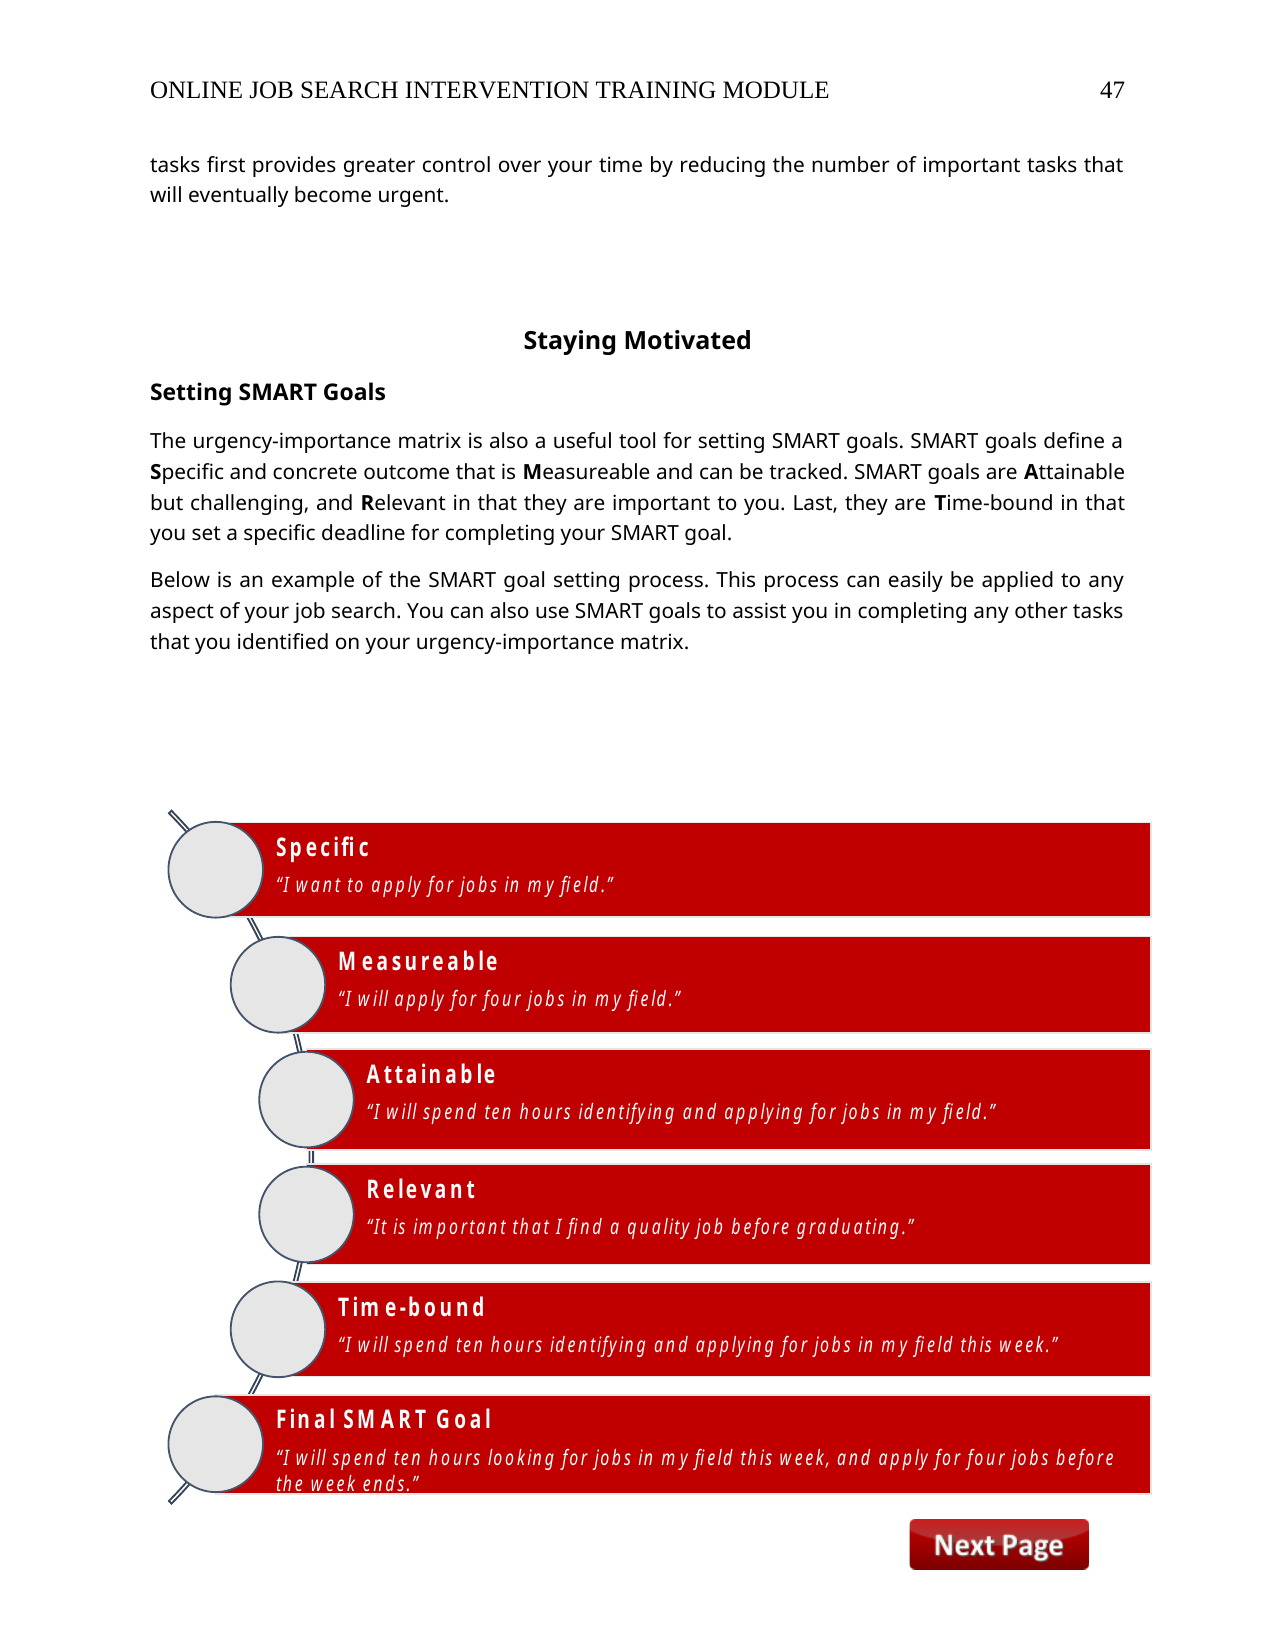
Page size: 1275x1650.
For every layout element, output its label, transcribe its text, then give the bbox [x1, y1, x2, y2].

text Once the urgent and important tasks are finished, then turn your attention to the other tasks. However, spend more time on the important rather than the urgent tasks. Focusing on important tasks first provides greater control over your time by reducing the number of important tasks that will eventually become urgent. [150, 150, 1125, 209]
text The urgency-importance matrix is also a useful tool for setting SMART goals. SMART goals define a Specific and concrete outcome that is Measureable and can be tracked. SMART goals are Attainable but challenging, and Relevant in that they are important to you. Last, they are Time-bound in that you set a specific deadline for completing your SMART goal. [150, 426, 1125, 547]
text Staying Motivated [150, 322, 1125, 357]
text Below is an example of the SMART goal setting process. This process can easily be applied to any aspect of your job search. You can also use SMART goals to assist you in completing any other tasks that you identified on your urgency-importance matrix. [150, 566, 1125, 655]
text Setting SMART Goals [150, 376, 1125, 407]
picture [909, 1519, 1089, 1570]
